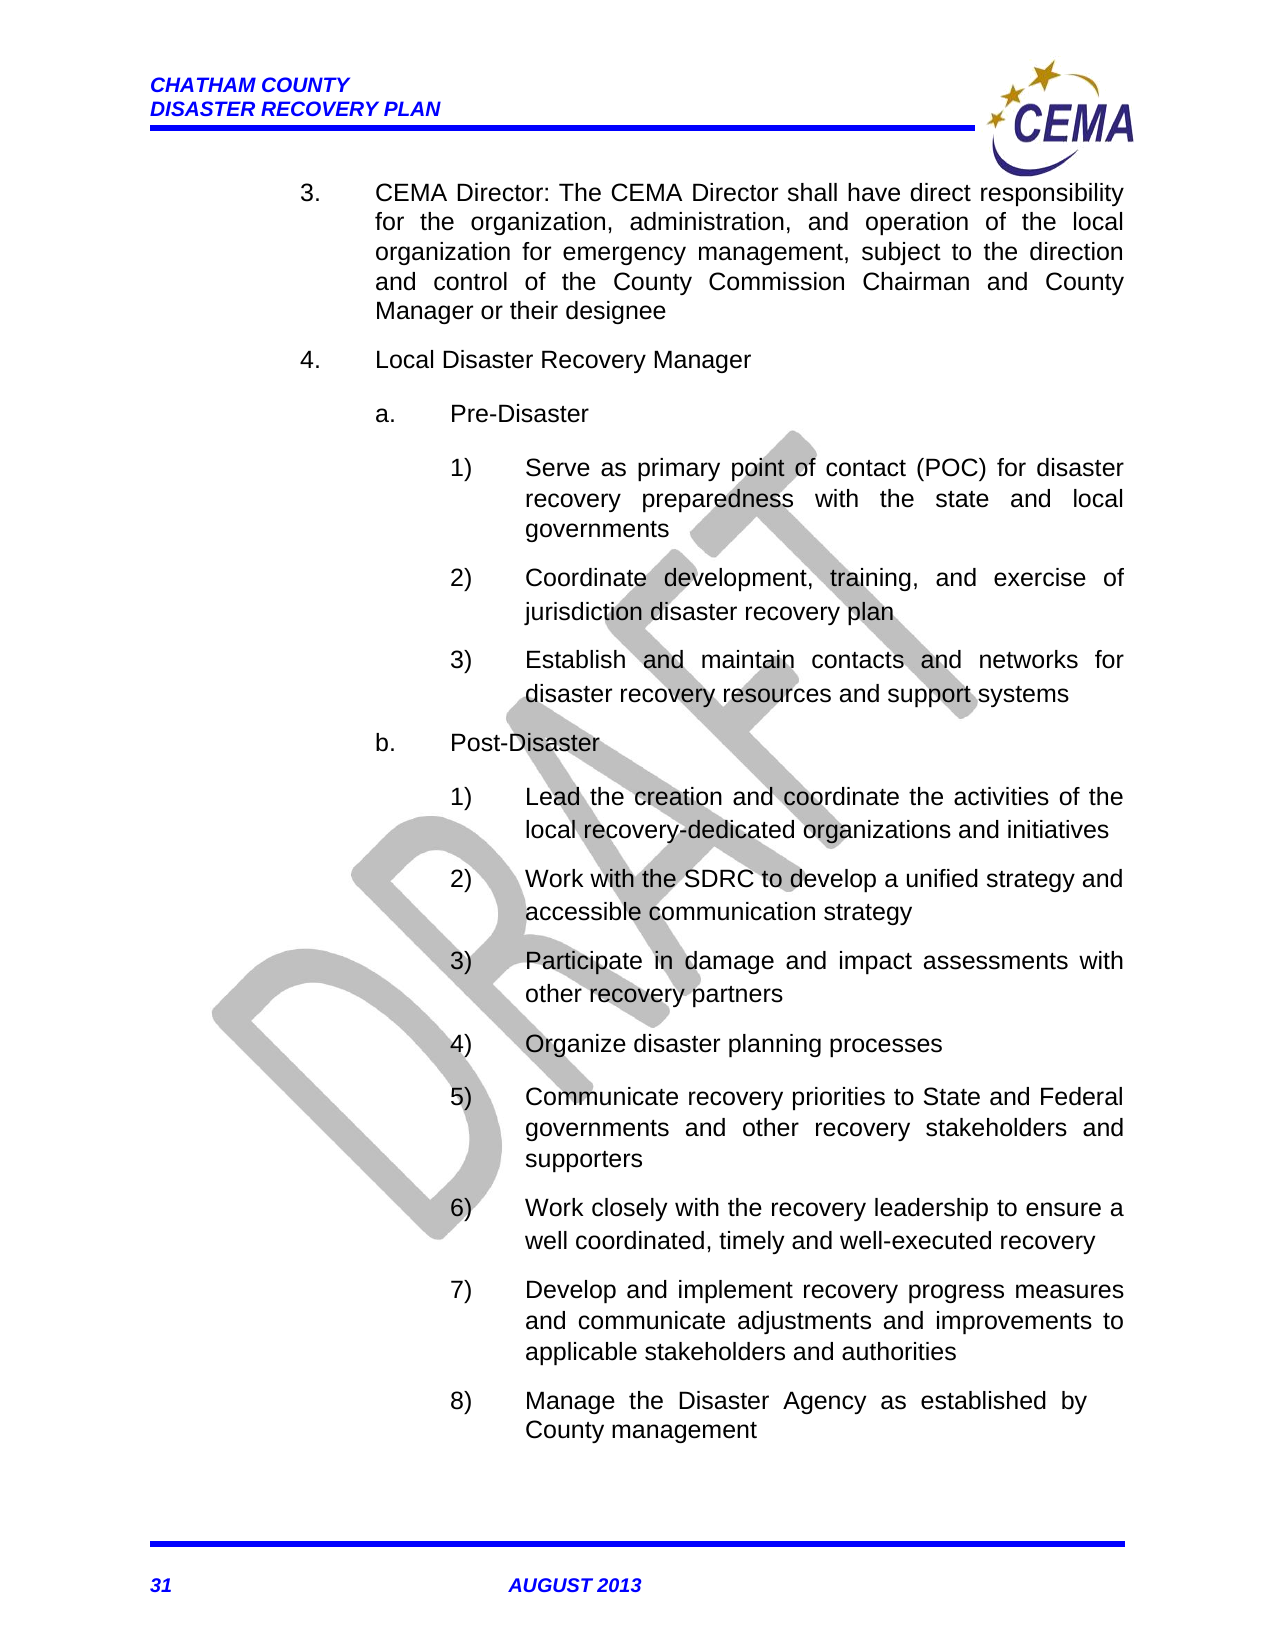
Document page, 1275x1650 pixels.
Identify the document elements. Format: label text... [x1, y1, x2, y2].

list Pre-Disaster [375, 399, 1125, 428]
list Manage the Disaster Agency as established by [450, 1386, 1125, 1415]
list Coordinate development, training, and exercise of jurisdiction disaster recovery plan [450, 563, 1125, 625]
list CEMA Director: The CEMA Director shall have direct responsibility for the organization, administration, and operation of the local organization for emergency management, subject to the direction and control of the County Commission Chairman and County Manager or their designee [300, 178, 1125, 325]
text CHATHAM COUNTY [150, 73, 1125, 97]
text DISASTER RECOVERY PLAN [150, 97, 1125, 121]
list Work with the SDRC to develop a unified strategy and accessible communication strategy [450, 864, 1125, 926]
list Local Disaster Recovery Manager [300, 345, 1125, 374]
list Develop and implement recovery progress measures and communicate adjustments and improvements to applicable stakeholders and authorities [450, 1275, 1125, 1366]
list Serve as primary point of contact (POC) for disaster recovery preparedness with the state and local governments [450, 453, 1125, 543]
picture [981, 56, 1136, 179]
text 31 AUGUST 2013 [150, 1573, 1125, 1596]
list Post-Disaster [375, 728, 1125, 757]
list Organize disaster planning processes [450, 1028, 1125, 1057]
picture [209, 428, 980, 1242]
list Work closely with the recovery leadership to ensure a well coordinated, timely and well-executed recovery [450, 1193, 1125, 1255]
text County management [525, 1415, 1125, 1443]
list Establish and maintain contacts and networks for disaster recovery resources and support systems [450, 646, 1125, 707]
list Lead the creation and coordinate the activities of the local recovery-dedicated organizations and initiatives [450, 782, 1125, 843]
list Communicate recovery priorities to State and Federal governments and other recovery stakeholders and supporters [450, 1082, 1125, 1172]
list Participate in damage and impact assessments with other recovery partners [450, 946, 1125, 1008]
